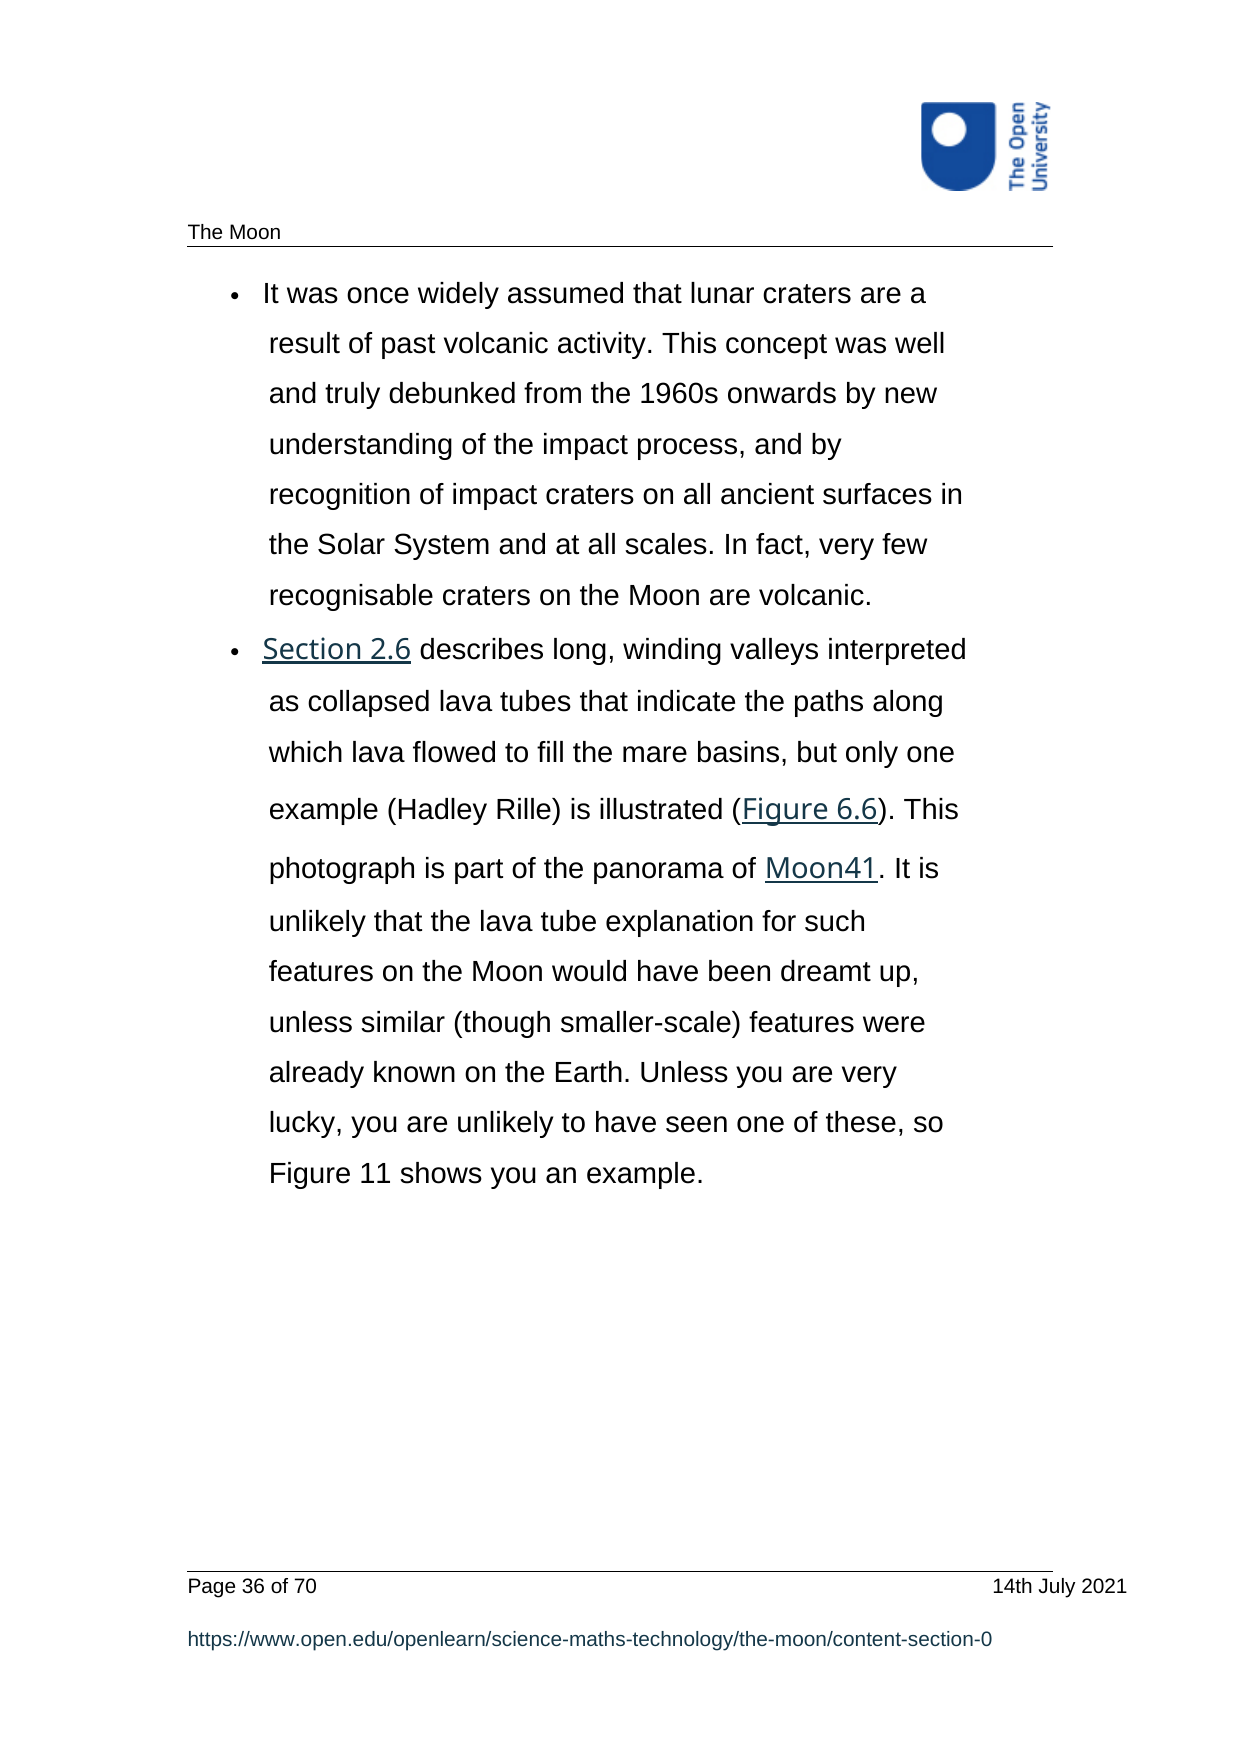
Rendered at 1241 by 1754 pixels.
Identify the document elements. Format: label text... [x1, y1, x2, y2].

picture [921, 102, 1052, 191]
list It was once widely assumed that lunar craters are a result of past volcanic activity. This concept was well and truly debunked from the 1960s onwards by new understanding of the impact process, and by recognition of impact craters on all ancient surfaces in the Solar System and at all scales. In fact, very few recognisable craters on the Moon are volcanic. [231, 276, 972, 611]
list Section 2.6 describes long, winding valleys interpreted as collapsed lava tubes that indicate the paths along which lava flowed to fill the mare basins, but only one example (Hadley Rille) is illustrated (Figure 6.6). This photograph is part of the panorama of Moon41. It is unlikely that the lava tube explanation for such features on the Moon would have been dreamt up, unless similar (though smaller-scale) features were already known on the Earth. Unless you are very lucky, you are unlikely to have seen one of these, so Figure 11 shows you an example. [231, 657, 972, 1218]
